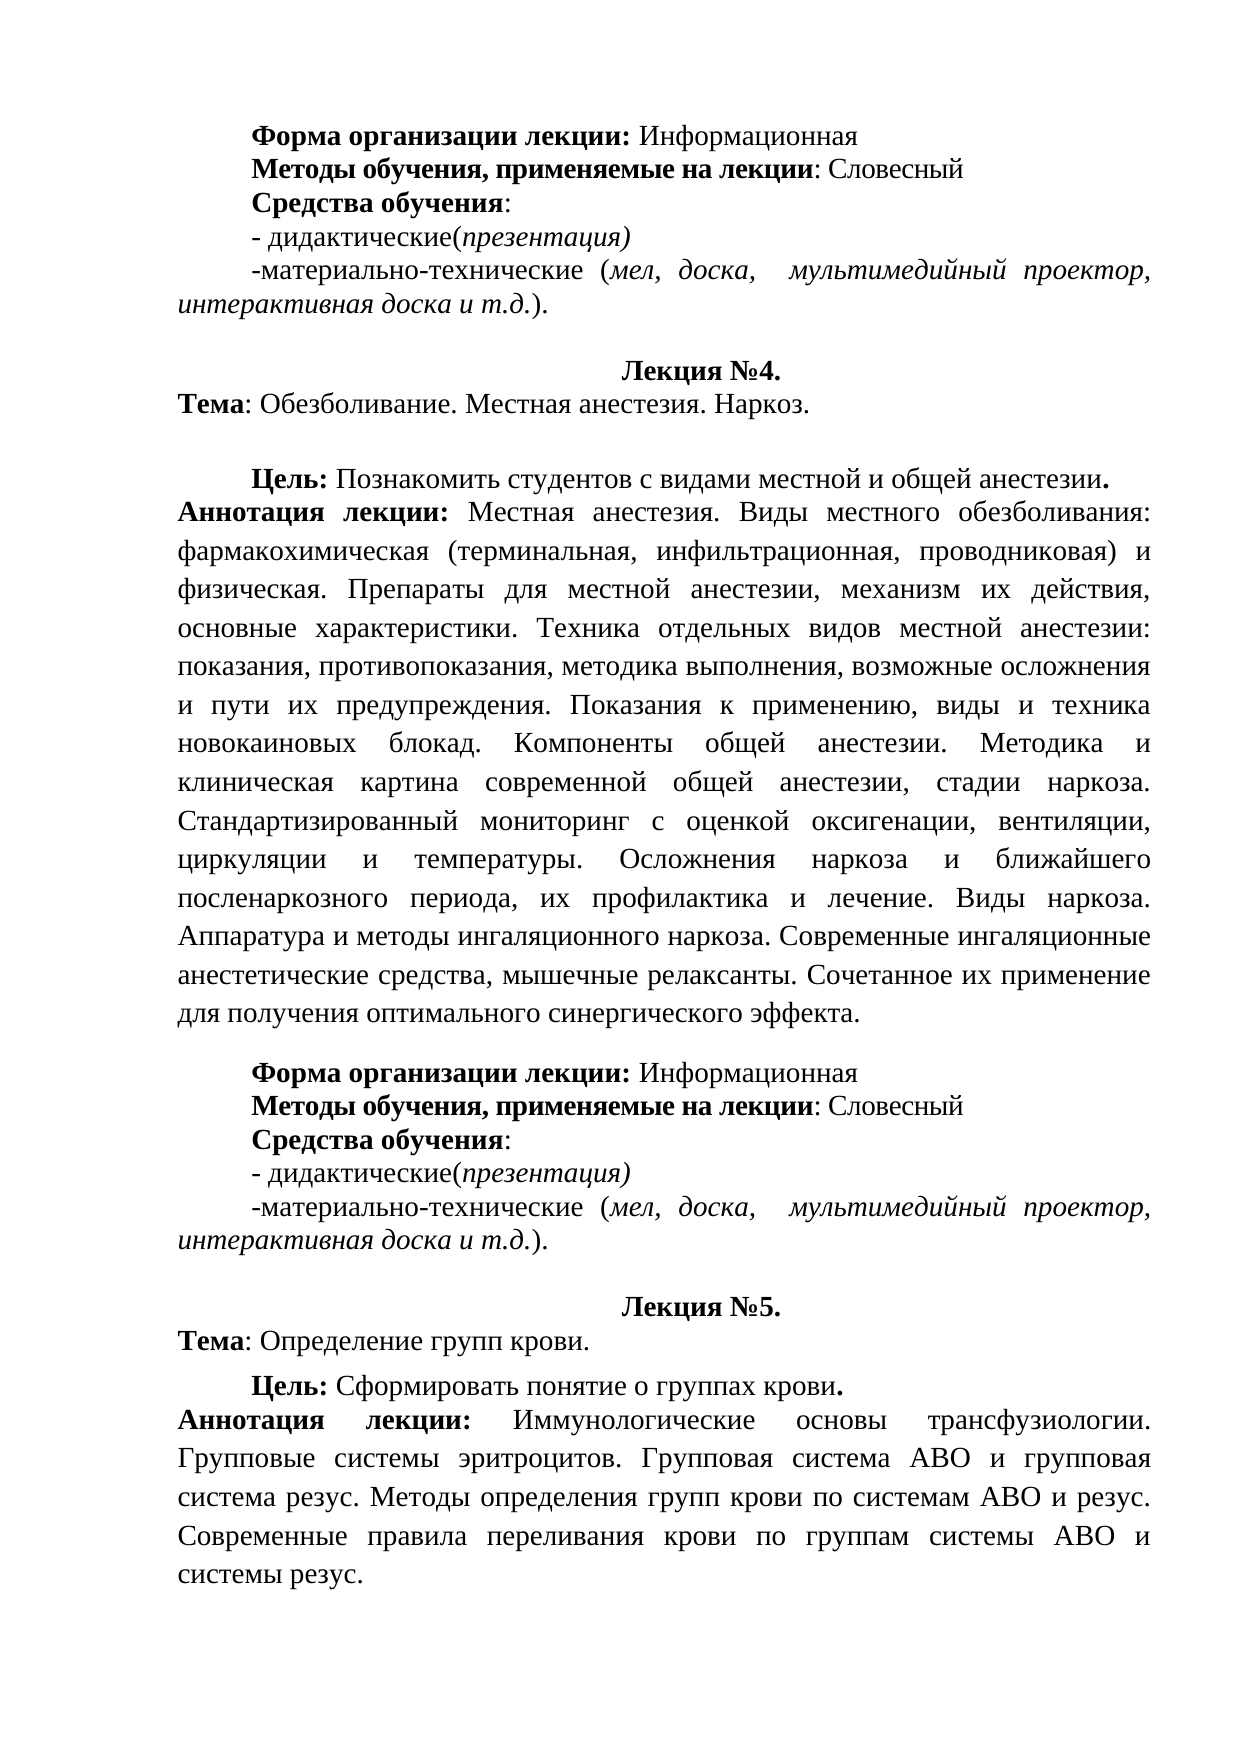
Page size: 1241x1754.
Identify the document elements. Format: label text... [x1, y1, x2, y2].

text Лекция №5. [177, 1289, 1152, 1323]
text -материально-технические (мел, доска, мультимедийный проектор, интерактивная доска и т.д.). [177, 1189, 1152, 1256]
text Цель: Познакомить студентов с видами местной и общей анестезии. [177, 461, 1152, 494]
text -материально-технические (мел, доска, мультимедийный проектор, интерактивная доска и т.д.). [177, 252, 1152, 319]
text - дидактические(презентация) [177, 219, 1152, 252]
text - дидактические(презентация) [177, 1155, 1152, 1189]
text Тема: Обезболивание. Местная анестезия. Наркоз. [177, 386, 1152, 420]
text Методы обучения, применяемые на лекции: Словесный [177, 1088, 1152, 1122]
text Лекция №4. [177, 353, 1152, 386]
text Аннотация лекции: Иммунологические основы трансфузиологии. Групповые системы эритроцитов. Групповая система АВО и групповая система резус. Методы определения групп крови по системам АВО и резус. Современные правила переливания крови по группам системы АВО и системы резус. [177, 1402, 1152, 1590]
text Форма организации лекции: Информационная [177, 1055, 1152, 1088]
text Цель: Сформировать понятие о группах крови. [177, 1368, 1152, 1402]
text Тема: Определение групп крови. [177, 1323, 1152, 1357]
text Средства обучения: [177, 1122, 1152, 1155]
text Методы обучения, применяемые на лекции: Словесный [177, 152, 1152, 185]
text Форма организации лекции: Информационная [177, 118, 1152, 152]
text Аннотация лекции: Местная анестезия. Виды местного обезболивания: фармакохимическая (терминальная, инфильтрационная, проводниковая) и физическая. Препараты для местной анестезии, механизм их действия, основные характеристики. Техника отдельных видов местной анестезии: показания, противопоказания, методика выполнения, возможные осложнения и пути их предупреждения. Показания к применению, виды и техника новокаиновых блокад. Компоненты общей анестезии. Методика и клиническая картина современной общей анестезии, стадии наркоза. Стандартизированный мониторинг с оценкой оксигенации, вентиляции, циркуляции и температуры. Осложнения наркоза и ближайшего посленаркозного периода, их профилактика и лечение. Виды наркоза. Аппаратура и методы ингаляционного наркоза. Современные ингаляционные анестетические средства, мышечные релаксанты. Сочетанное их применение для получения оптимального синергического эффекта. [177, 494, 1152, 1029]
text Средства обучения: [177, 185, 1152, 219]
